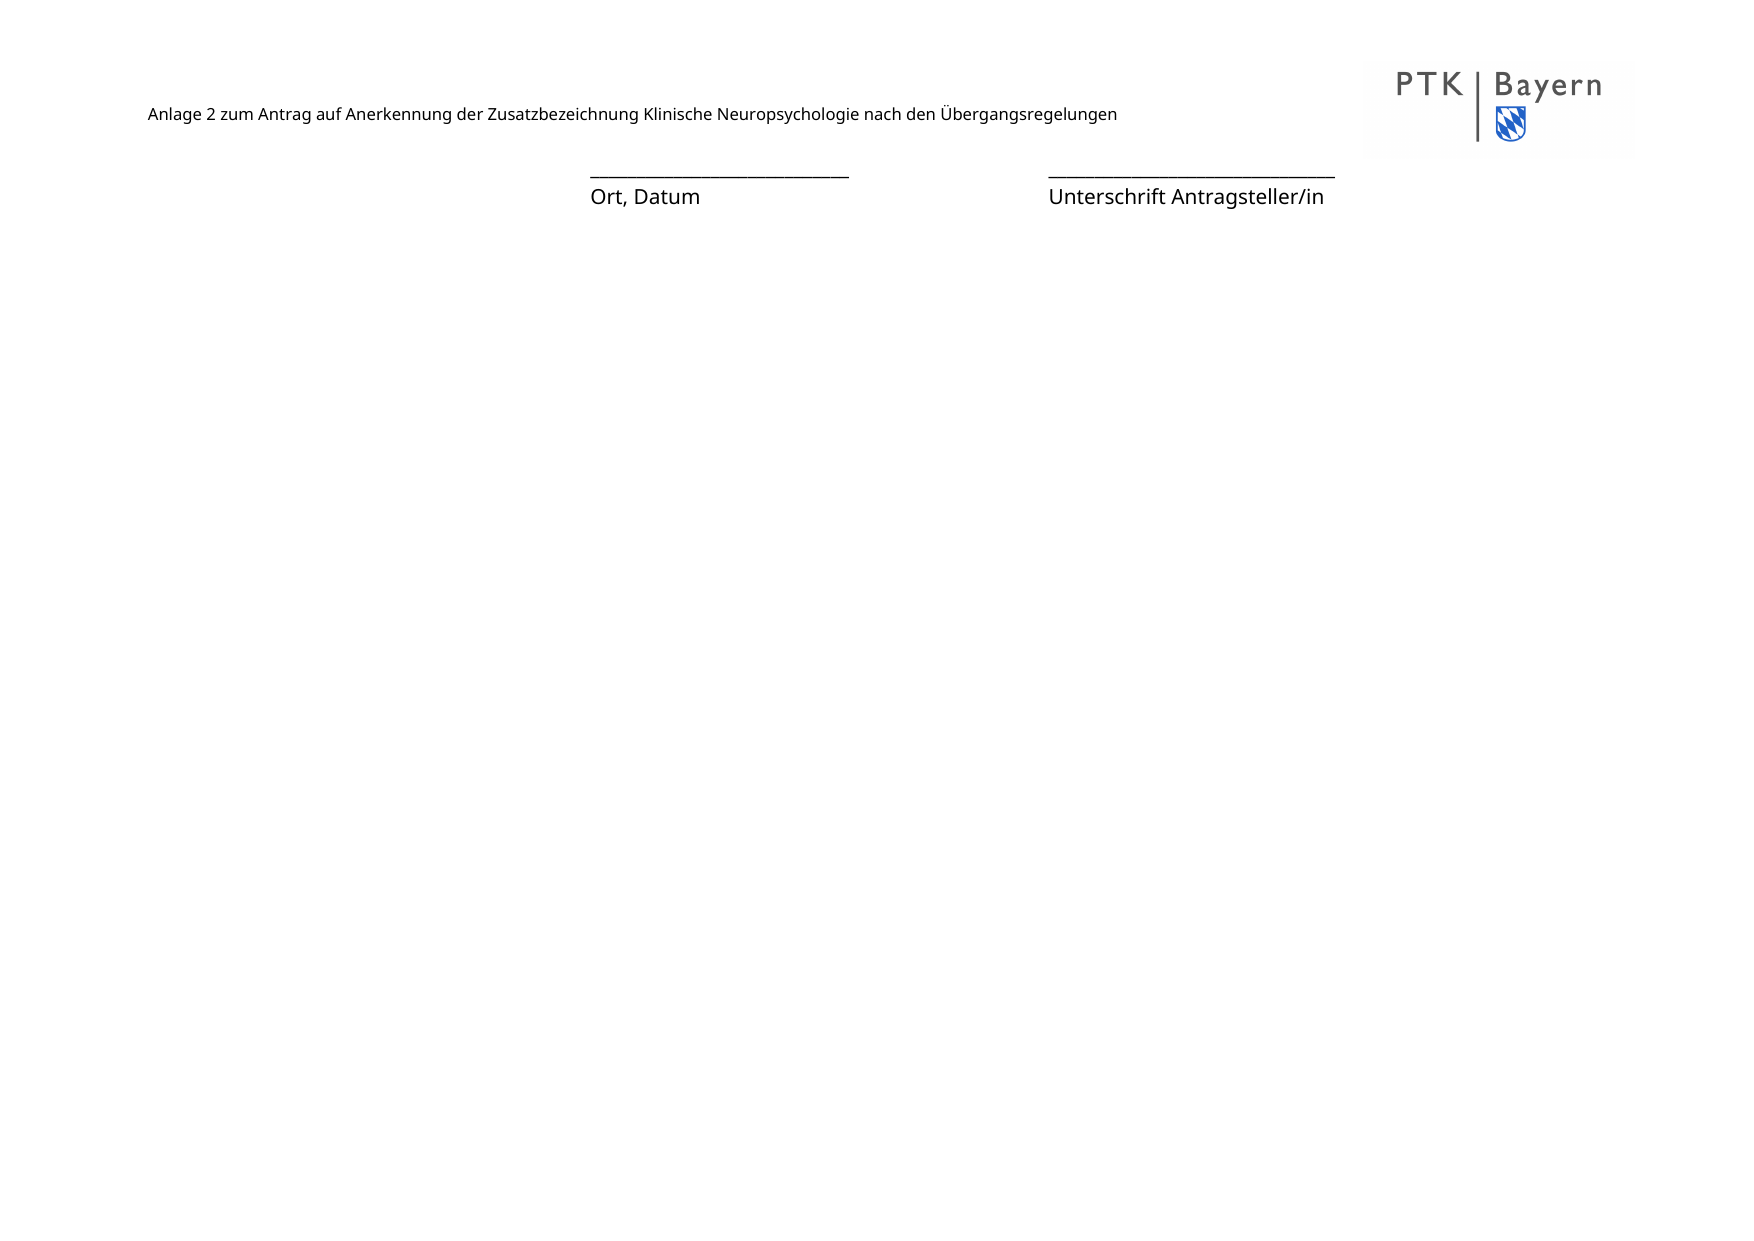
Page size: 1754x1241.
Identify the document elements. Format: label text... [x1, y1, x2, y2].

picture [1363, 61, 1635, 153]
text ____________________________ _______________________________ [516, 153, 1636, 182]
text Ort, Datum Unterschrift Antragsteller/in [516, 182, 1636, 210]
